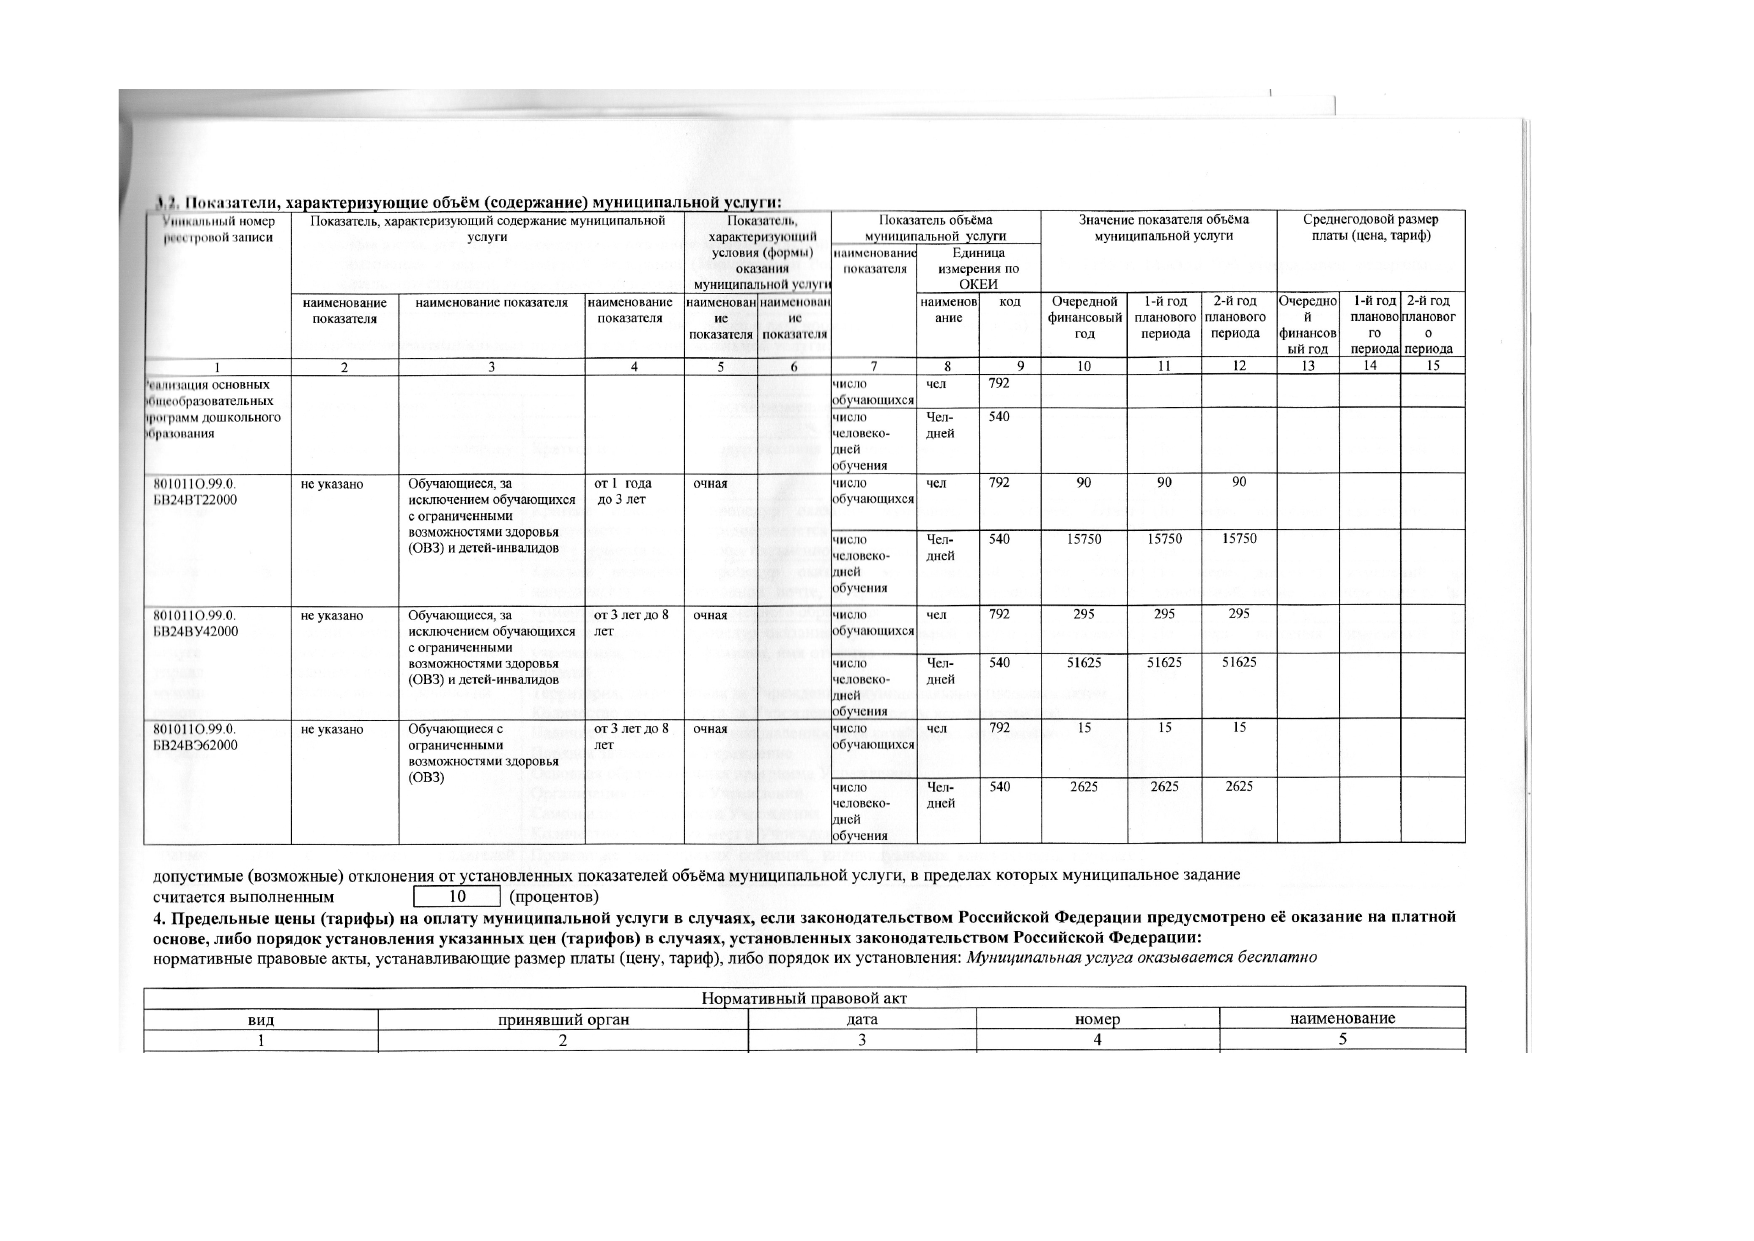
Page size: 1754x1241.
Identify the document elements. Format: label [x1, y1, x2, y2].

picture [120, 90, 1532, 1051]
